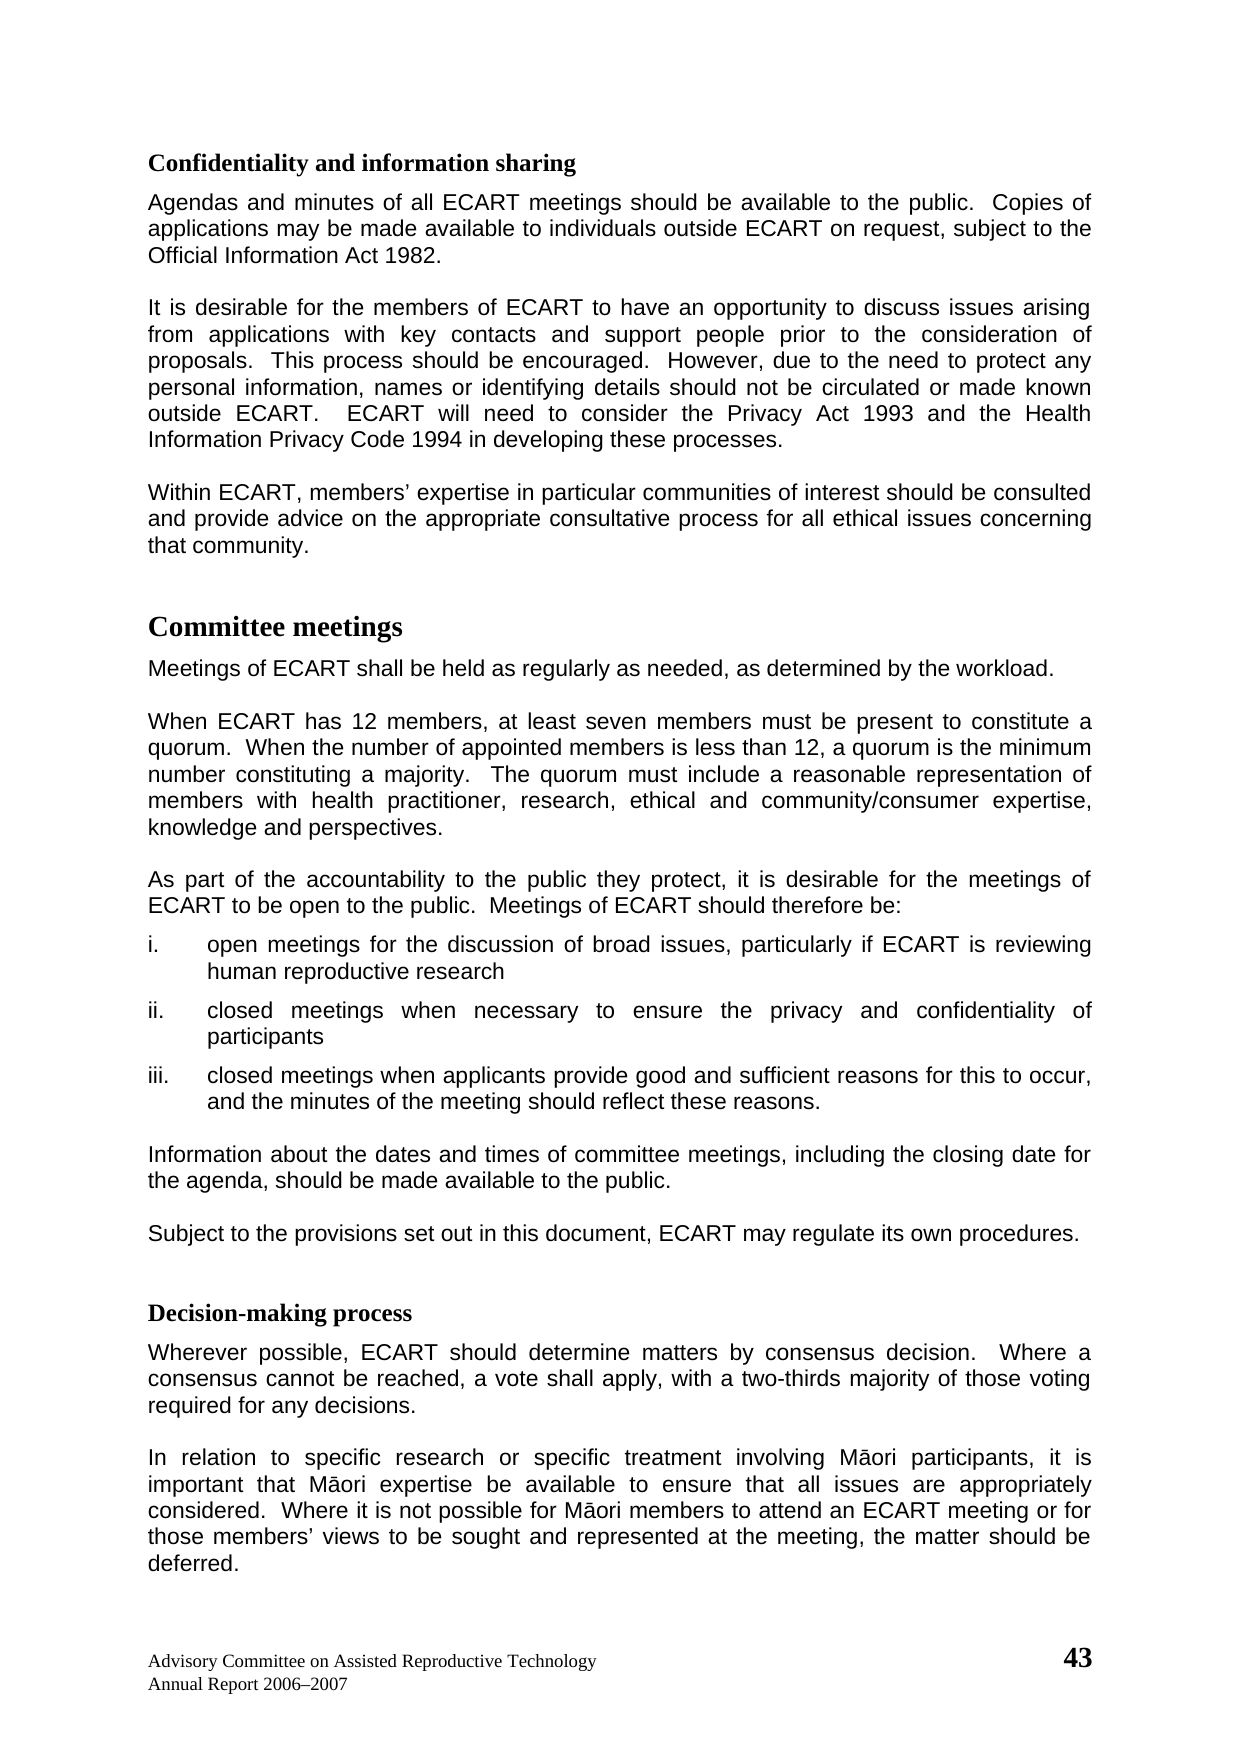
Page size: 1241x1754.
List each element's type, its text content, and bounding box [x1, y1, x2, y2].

subtitle Confidentiality and information sharing [148, 148, 1092, 176]
text Agendas and minutes of all ECART meetings should be available to the public. Copies of applications may be made available to individuals outside ECART on request, subject to the Official Information Act 1982. [148, 189, 1092, 268]
text In relation to specific research or specific treatment involving Māori participants, it is important that Māori expertise be available to ensure that all issues are appropriately considered. Where it is not possible for Māori members to attend an ECART meeting or for those members’ views to be sought and represented at the meeting, the matter should be deferred. [148, 1444, 1092, 1576]
text Information about the dates and times of committee meetings, including the closing date for the agenda, should be made available to the public. [148, 1141, 1092, 1193]
text iii. closed meetings when applicants provide good and sufficient reasons for this to occur, and the minutes of the meeting should reflect these reasons. [148, 1062, 1092, 1114]
text Subject to the provisions set out in this document, ECART may regulate its own procedures. [148, 1220, 1092, 1246]
subtitle Committee meetings [148, 609, 1092, 643]
subtitle Decision-making process [148, 1298, 1092, 1326]
text As part of the accountability to the public they protect, it is desirable for the meetings of ECART to be open to the public. Meetings of ECART should therefore be: [148, 866, 1092, 919]
text It is desirable for the members of ECART to have an opportunity to discuss issues arising from applications with key contacts and support people prior to the consideration of proposals. This process should be encouraged. However, due to the need to protect any personal information, names or identifying details should not be circulated or made known outside ECART. ECART will need to consider the Privacy Act 1993 and the Health Information Privacy Code 1994 in developing these processes. [148, 294, 1092, 452]
text Meetings of ECART shall be held as regularly as needed, as determined by the workload. [148, 655, 1092, 682]
text i. open meetings for the discussion of broad issues, particularly if ECART is reviewing human reproductive research [148, 931, 1092, 984]
text Wherever possible, ECART should determine matters by consensus decision. Where a consensus cannot be reached, a vote shall apply, with a two-thirds majority of those voting required for any decisions. [148, 1339, 1092, 1418]
text When ECART has 12 members, at least seven members must be present to constitute a quorum. When the number of appointed members is less than 12, a quorum is the minimum number constituting a majority. The quorum must include a reasonable representation of members with health practitioner, research, ethical and community/consumer expertise, knowledge and perspectives. [148, 708, 1092, 840]
text ii. closed meetings when necessary to ensure the privacy and confidentiality of participants [148, 997, 1092, 1049]
text Within ECART, members’ expertise in particular communities of interest should be consulted and provide advice on the appropriate consultative process for all ethical issues concerning that community. [148, 479, 1092, 558]
